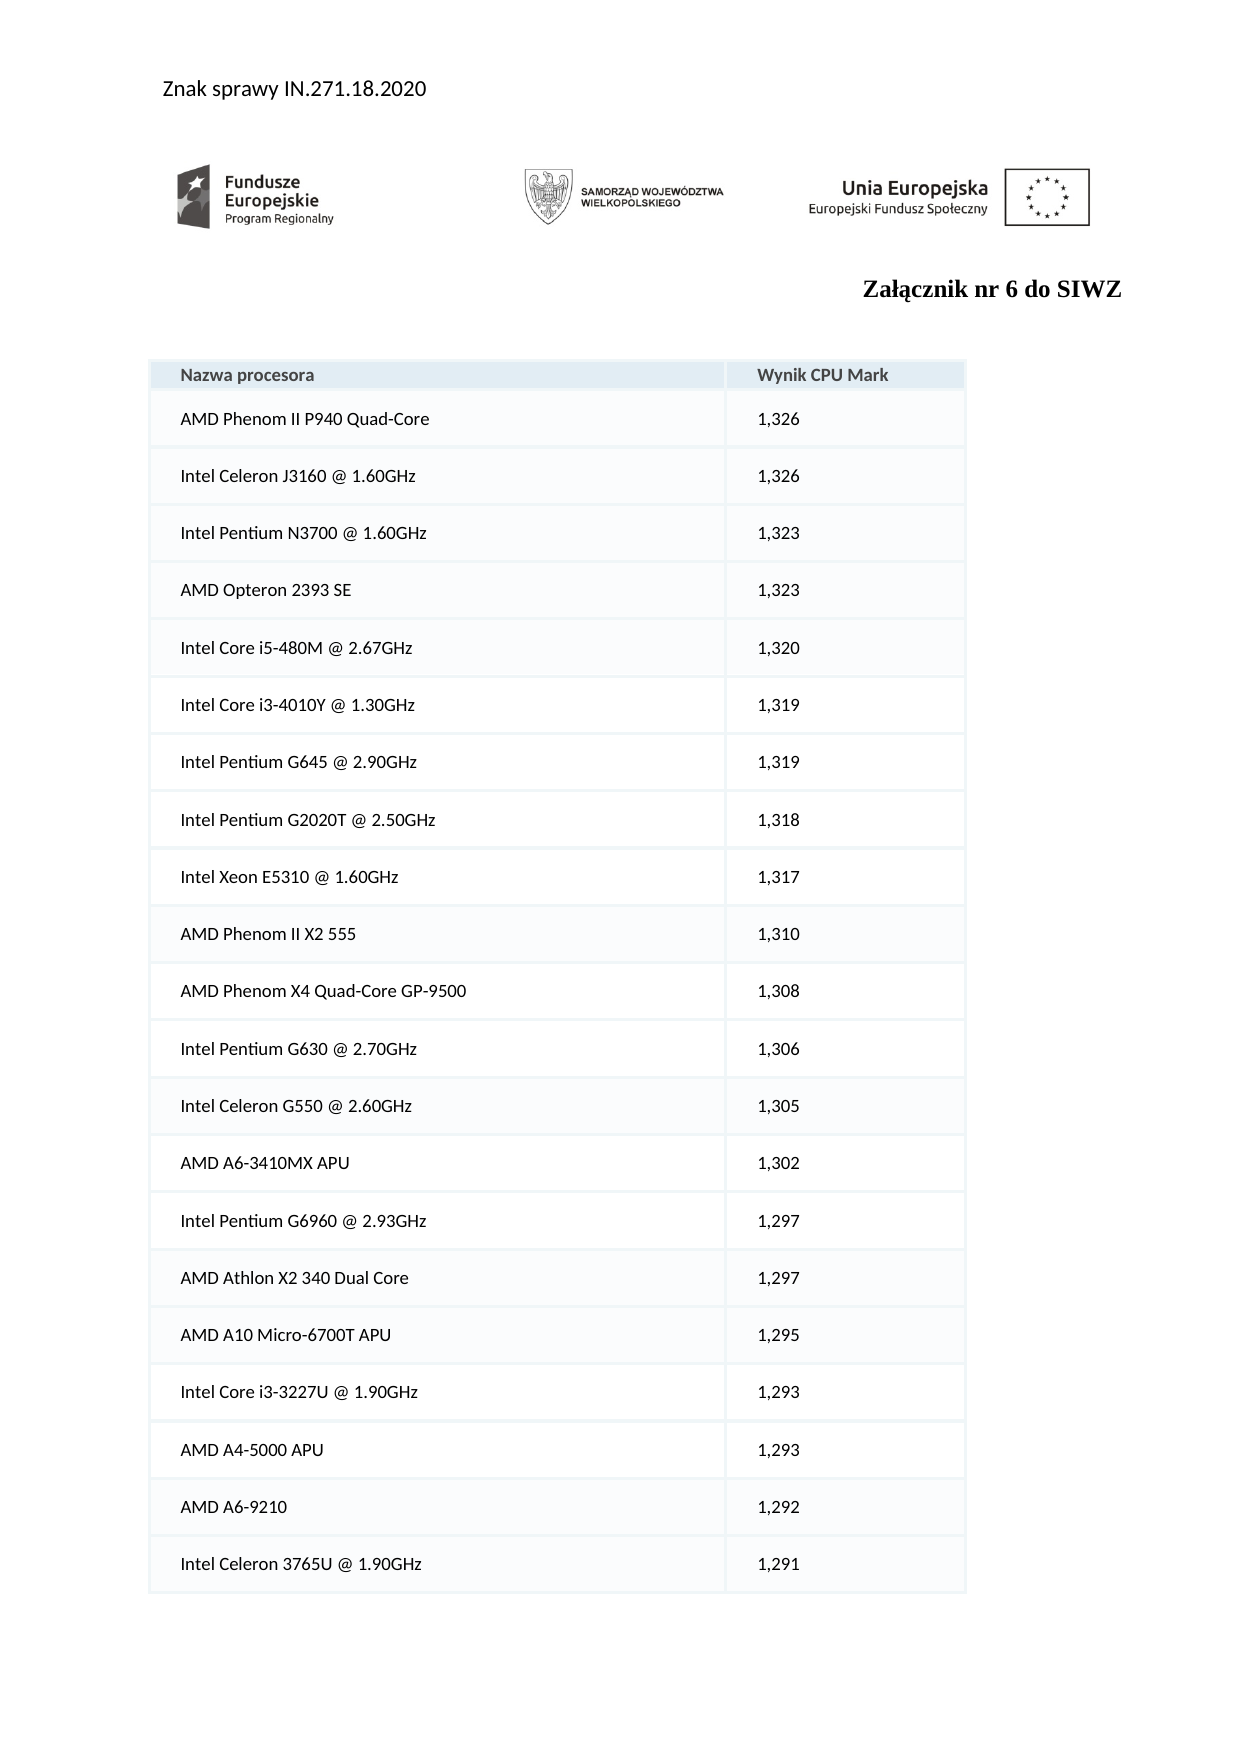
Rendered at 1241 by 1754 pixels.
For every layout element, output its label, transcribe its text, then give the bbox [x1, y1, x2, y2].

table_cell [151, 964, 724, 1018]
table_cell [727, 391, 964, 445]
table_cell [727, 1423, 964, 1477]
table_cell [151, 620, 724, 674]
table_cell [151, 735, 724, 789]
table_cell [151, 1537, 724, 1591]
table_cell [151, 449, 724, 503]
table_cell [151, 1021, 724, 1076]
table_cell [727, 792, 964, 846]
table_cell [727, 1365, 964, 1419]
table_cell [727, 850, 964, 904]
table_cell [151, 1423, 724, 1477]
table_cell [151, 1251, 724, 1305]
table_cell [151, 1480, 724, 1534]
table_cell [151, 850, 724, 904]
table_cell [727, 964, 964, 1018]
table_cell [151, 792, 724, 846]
table_header Wynik CPU Mark [727, 362, 964, 388]
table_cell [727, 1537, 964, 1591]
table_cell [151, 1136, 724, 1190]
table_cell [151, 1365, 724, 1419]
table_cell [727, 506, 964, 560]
table_header Nazwa procesora [151, 362, 724, 388]
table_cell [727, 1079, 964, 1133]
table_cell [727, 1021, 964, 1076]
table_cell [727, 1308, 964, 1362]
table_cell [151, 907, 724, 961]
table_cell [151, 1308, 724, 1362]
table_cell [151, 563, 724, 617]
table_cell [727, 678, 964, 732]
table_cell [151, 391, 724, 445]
picture [162, 150, 1108, 244]
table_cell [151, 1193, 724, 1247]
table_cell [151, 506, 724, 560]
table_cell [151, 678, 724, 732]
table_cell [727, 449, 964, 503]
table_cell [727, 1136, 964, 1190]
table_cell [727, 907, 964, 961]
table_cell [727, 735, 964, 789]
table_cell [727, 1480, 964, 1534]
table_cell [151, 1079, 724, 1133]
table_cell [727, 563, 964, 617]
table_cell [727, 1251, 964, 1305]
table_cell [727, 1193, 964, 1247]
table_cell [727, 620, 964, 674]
